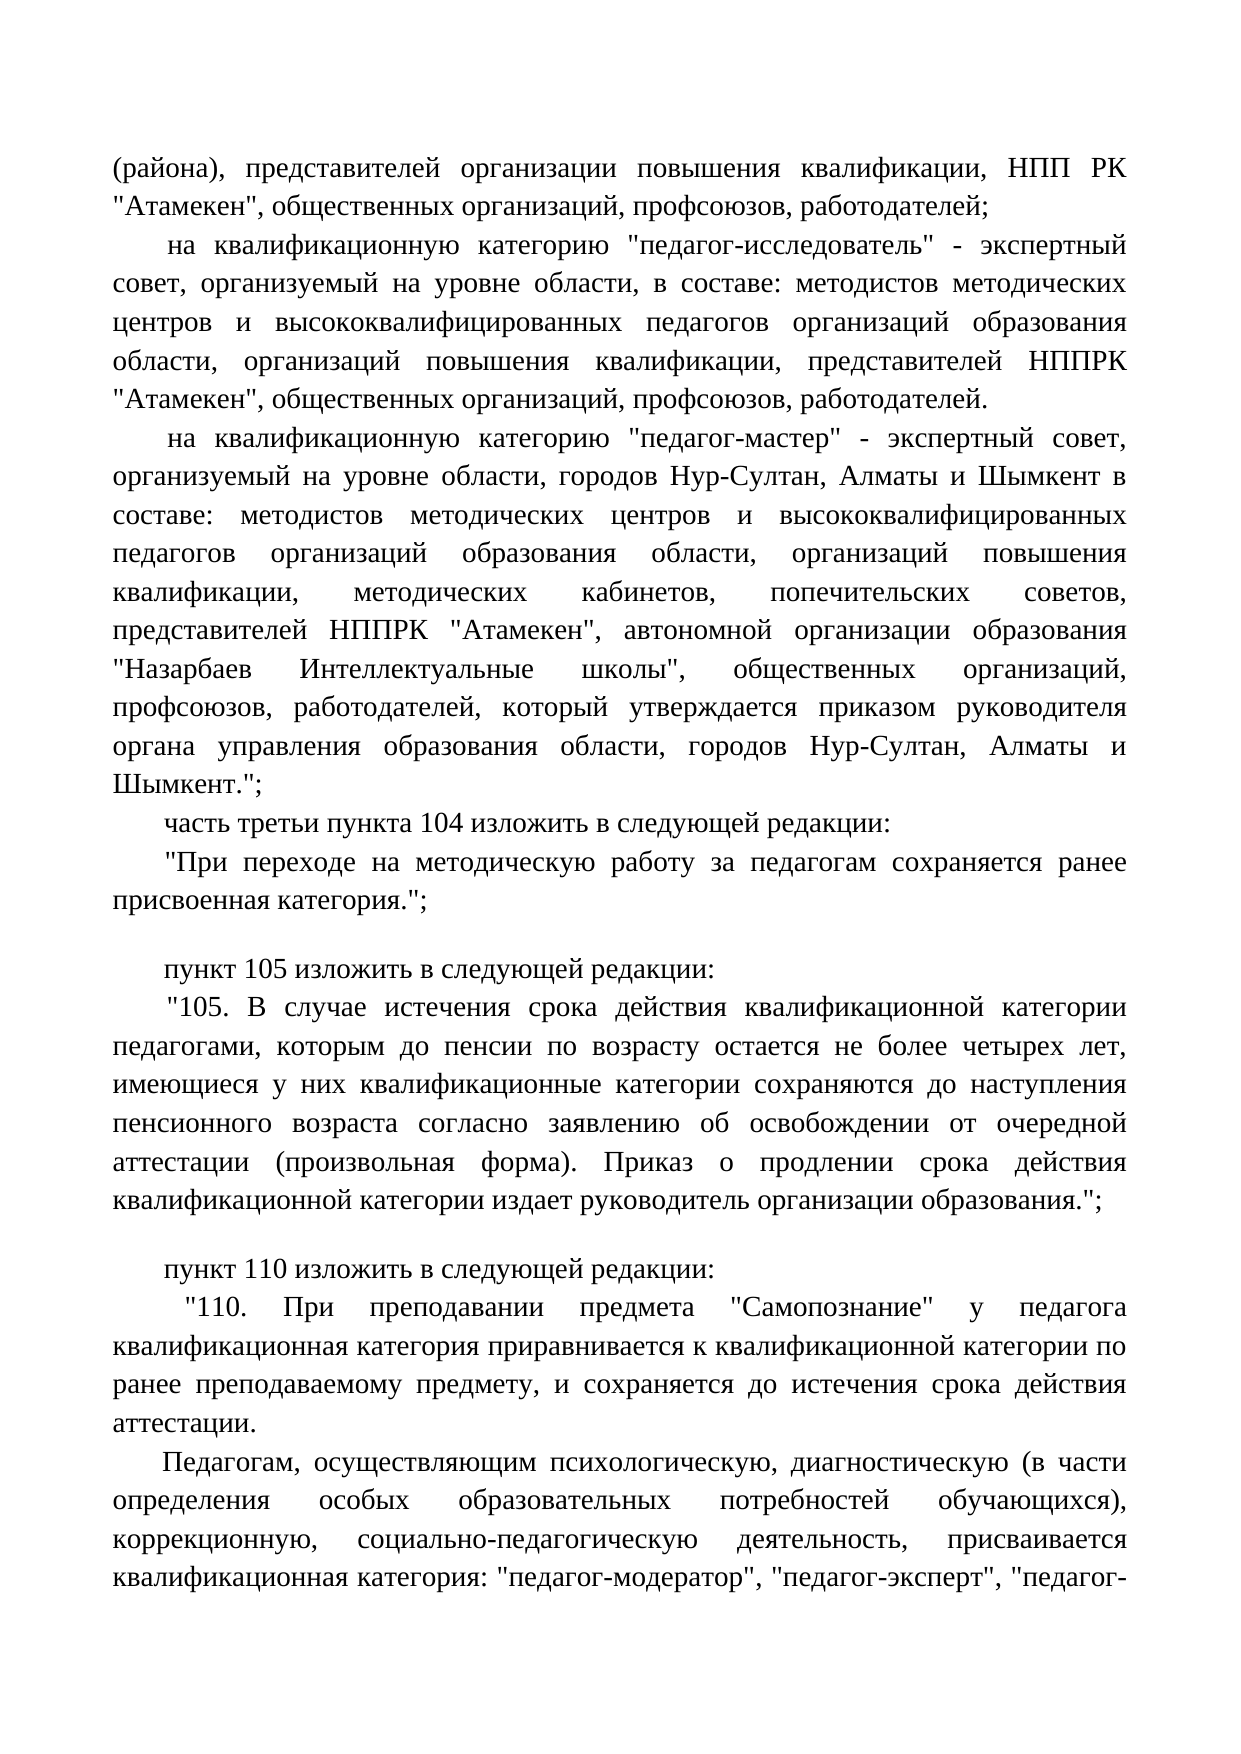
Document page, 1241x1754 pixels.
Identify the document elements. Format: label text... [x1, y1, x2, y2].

text "110. При преподавании предмета "Самопознание" у педагога квалификационная категория приравнивается к квалификационной категории по ранее преподаваемому предмету, и сохраняется до истечения срока действия аттестации. [112, 1289, 1128, 1439]
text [112, 150, 1128, 222]
text пункт 105 изложить в следующей редакции: [112, 951, 1128, 984]
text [112, 1444, 1128, 1593]
text "105. В случае истечения срока действия квалификационной категории педагогами, которым до пенсии по возрасту остается не более четырех лет, имеющиеся у них квалификационные категории сохраняются до наступления пенсионного возраста согласно заявлению об освобождении от очередной аттестации (произвольная форма). Приказ о продлении срока действия квалификационной категории издает руководитель организации образования."; [112, 989, 1128, 1216]
text часть третьи пункта 104 изложить в следующей редакции: [112, 805, 1128, 839]
text пункт 110 изложить в следующей редакции: [112, 1251, 1128, 1284]
text на квалификационную категорию "педагог-мастер" - экспертный совет, организуемый на уровне области, городов Нур-Султан, Алматы и Шымкент в составе: методистов методических центров и высококвалифицированных педагогов организаций образования области, организаций повышения квалификации, методических кабинетов, попечительских советов, представителей НППРК "Атамекен", автономной организации образования "Назарбаев Интеллектуальные школы", общественных организаций, профсоюзов, работодателей, который утверждается приказом руководителя органа управления образования области, городов Нур-Султан, Алматы и Шымкент."; [112, 420, 1128, 800]
text на квалификационную категорию "педагог-исследователь" - экспертный совет, организуемый на уровне области, в составе: методистов методических центров и высококвалифицированных педагогов организаций образования области, организаций повышения квалификации, представителей НППРК "Атамекен", общественных организаций, профсоюзов, работодателей. [112, 227, 1128, 415]
text "При переходе на методическую работу за педагогам сохраняется ранее присвоенная категория."; [112, 844, 1128, 916]
